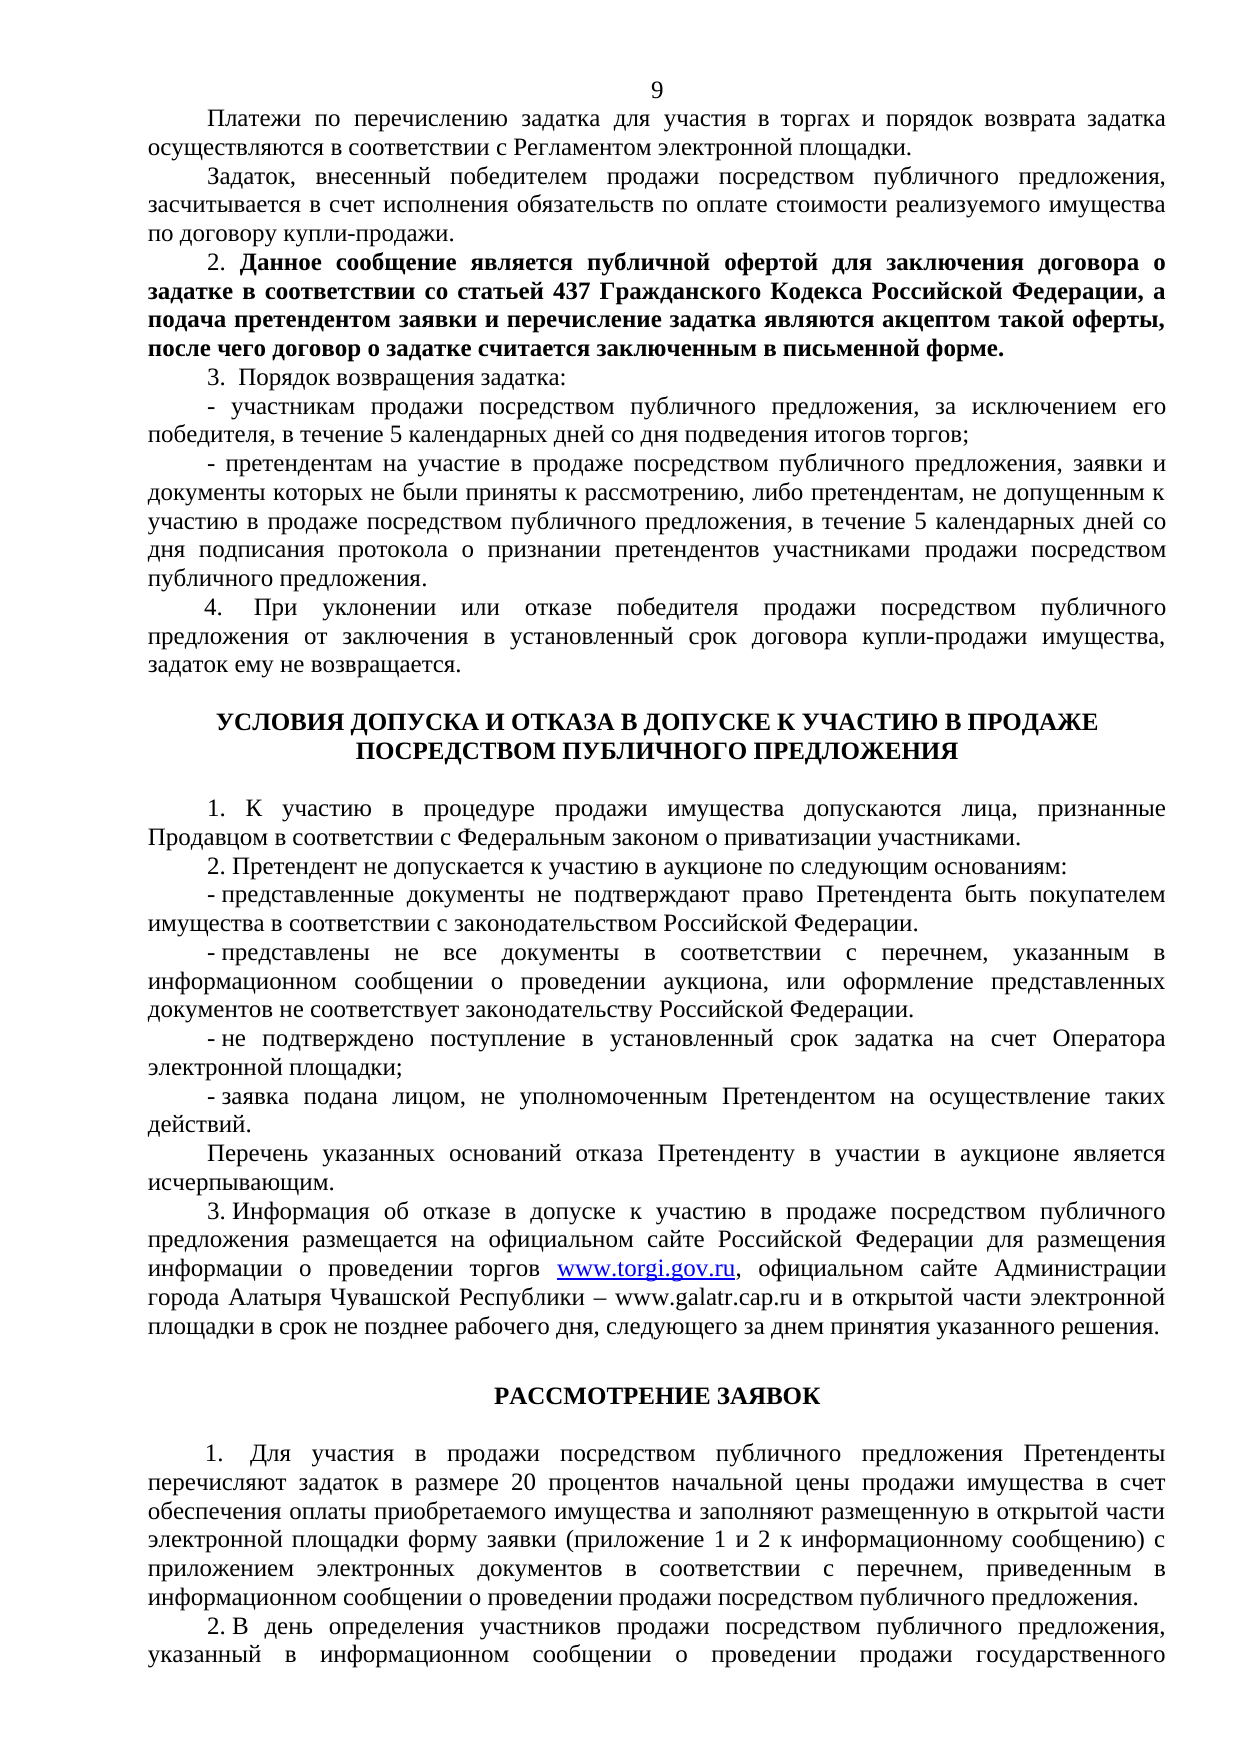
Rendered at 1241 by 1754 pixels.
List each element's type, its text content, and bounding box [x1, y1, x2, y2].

text 1. К участию в процедуре продажи имущества допускаются лица, признанные Продавцом в соответствии с Федеральным законом о приватизации участниками. [148, 793, 1166, 851]
text - заявка подана лицом, не уполномоченным Претендентом на осуществление таких действий. [148, 1081, 1166, 1138]
text - претендентам на участие в продаже посредством публичного предложения, заявки и документы которых не были приняты к рассмотрению, либо претендентам, не допущенным к участию в продаже посредством публичного предложения, в течение 5 календарных дней со дня подписания протокола о признании претендентов участниками продажи посредством публичного предложения. [148, 448, 1166, 592]
text Рассмотрение заявок [148, 1381, 1166, 1409]
text - не подтверждено поступление в установленный срок задатка на счет Оператора электронной площадки; [148, 1023, 1166, 1081]
text 3. Информация об отказе в допуске к участию в продаже посредством публичного предложения размещается на официальном сайте Российской Федерации для размещения информации о проведении торгов www.torgi.gov.ru, официальном сайте Администрации города Алатыря Чувашской Республики – www.galatr.cap.ru и в открытой части электронной площадки в срок не позднее рабочего дня, следующего за днем принятия указанного решения. [148, 1196, 1166, 1339]
text 2. Данное сообщение является публичной офертой для заключения договора о задатке в соответствии со статьей 437 Гражданского Кодекса Российской Федерации, а подача претендентом заявки и перечисление задатка являются акцептом такой оферты, после чего договор о задатке считается заключенным в письменной форме. [148, 247, 1166, 362]
text - участникам продажи посредством публичного предложения, за исключением его победителя, в течение 5 календарных дней со дня подведения итогов торгов; [148, 391, 1166, 448]
text Платежи по перечислению задатка для участия в торгах и порядок возврата задатка осуществляются в соответствии с Регламентом электронной площадки. [148, 103, 1166, 161]
text 2. Претендент не допускается к участию в аукционе по следующим основаниям: [148, 851, 1166, 879]
text Условия допуска и отказа в допуске к участию в ПРОДАЖЕ ПОСРЕДСТВОМ ПУБЛИЧНОГО ПРЕДЛОЖЕНИЯ [148, 707, 1166, 764]
text Перечень указанных оснований отказа Претенденту в участии в аукционе является исчерпывающим. [148, 1138, 1166, 1196]
text 3. Порядок возвращения задатка: [148, 362, 1166, 391]
text - представленные документы не подтверждают право Претендента быть покупателем имущества в соответствии с законодательством Российской Федерации. [148, 879, 1166, 937]
text Задаток, внесенный победителем продажи посредством публичного предложения, засчитывается в счет исполнения обязательств по оплате стоимости реализуемого имущества по договору купли-продажи. [148, 161, 1166, 247]
text 4. При уклонении или отказе победителя продажи посредством публичного предложения от заключения в установленный срок договора купли-продажи имущества, задаток ему не возвращается. [148, 592, 1166, 678]
text - представлены не все документы в соответствии с перечнем, указанным в информационном сообщении о проведении аукциона, или оформление представленных документов не соответствует законодательству Российской Федерации. [148, 937, 1166, 1023]
text 1. Для участия в продажи посредством публичного предложения Претенденты перечисляют задаток в размере 20 процентов начальной цены продажи имущества в счет обеспечения оплаты приобретаемого имущества и заполняют размещенную в открытой части электронной площадки форму заявки (приложение 1 и 2 к информационному сообщению) с приложением электронных документов в соответствии с перечнем, приведенным в информационном сообщении о проведении продажи посредством публичного предложения. [148, 1438, 1166, 1611]
